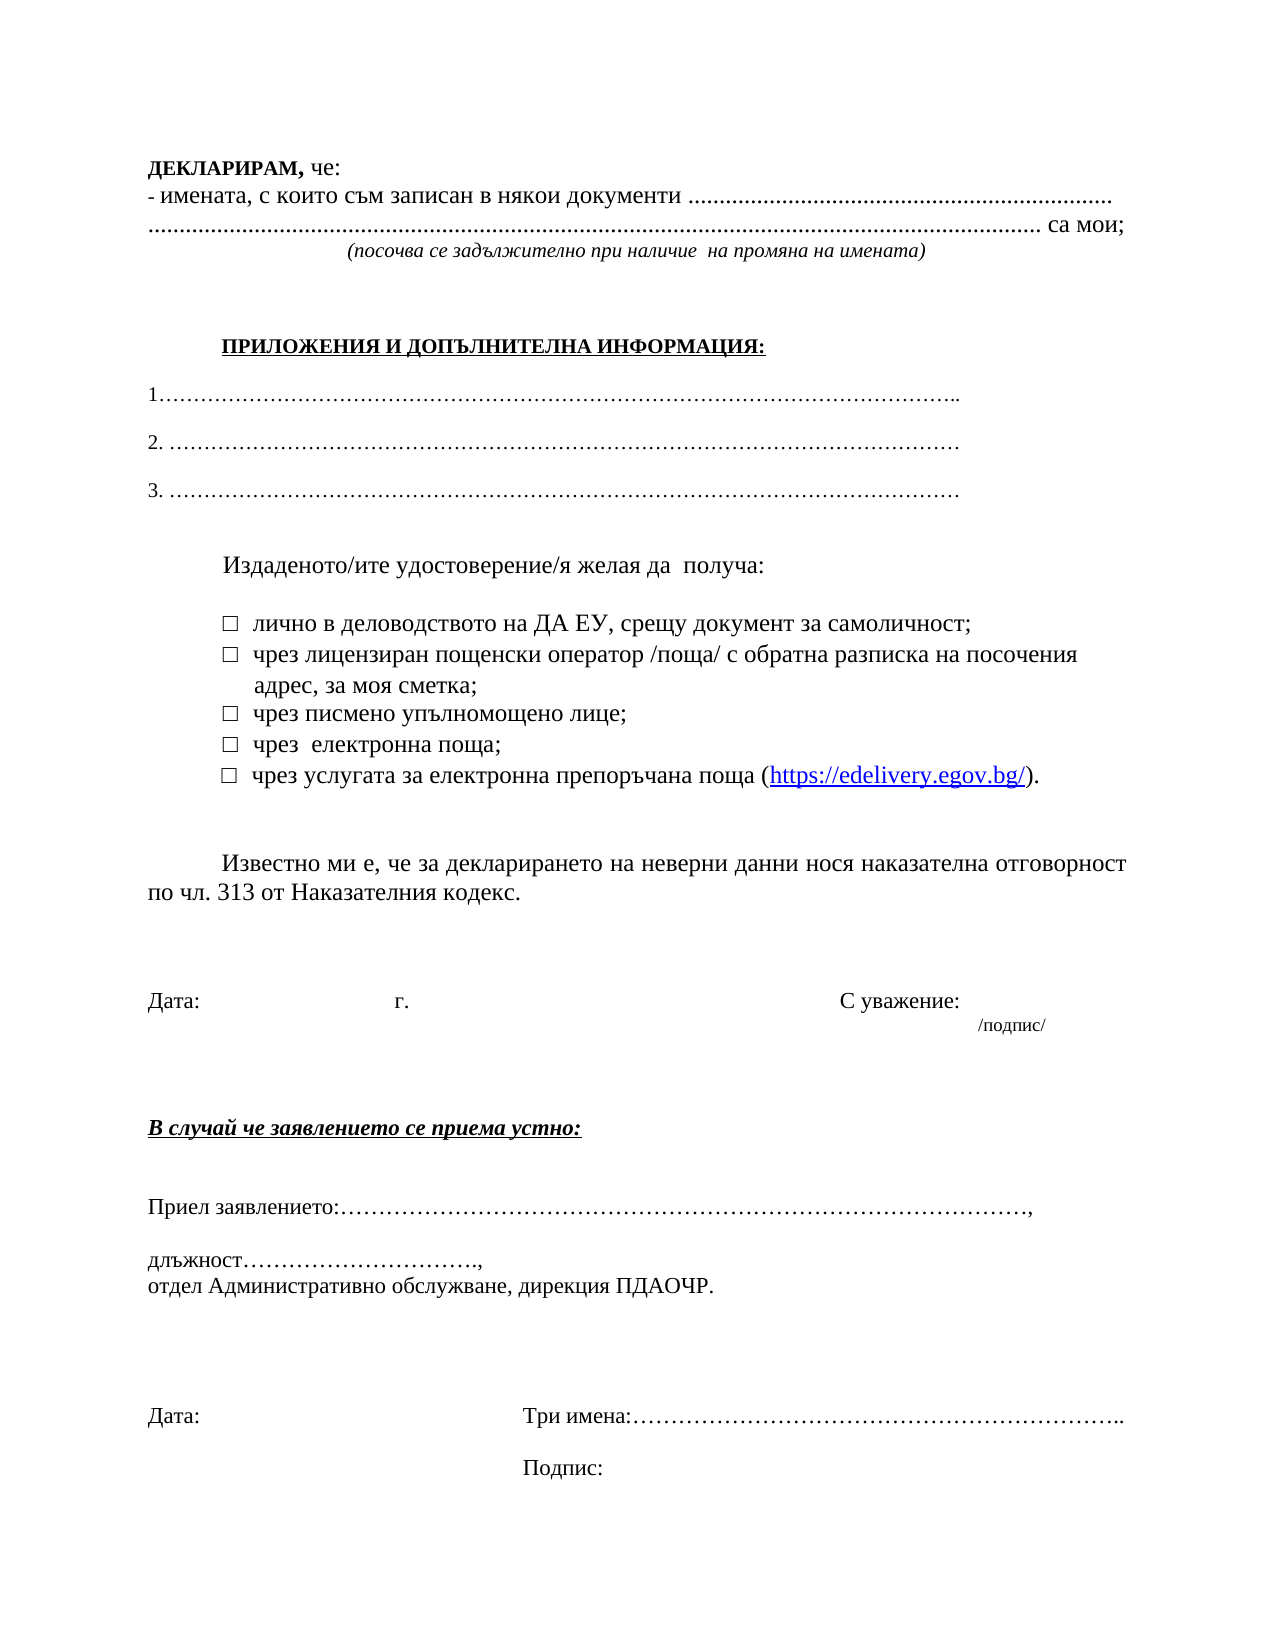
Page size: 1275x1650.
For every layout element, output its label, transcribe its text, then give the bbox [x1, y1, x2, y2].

text (посочва се задължително при наличие на промяна на имената) [148, 238, 1127, 262]
text ПРИЛОЖЕНИЯ И ДОПЪЛНИТЕЛНА ИНФОРМАЦИЯ: [148, 334, 1127, 358]
text Известно ми е, че за декларирането на неверни данни нося наказателна отговорност по чл. 313 от Наказателния кодекс. [148, 848, 1127, 906]
text отдел Административно обслужване, дирекция ПДАОЧР. [148, 1272, 1127, 1298]
text 1…………………………………………………………………………………………………….. [148, 382, 1127, 406]
text адрес, за моя сметка; [148, 670, 1127, 698]
text □ чрез електронна поща; [148, 729, 1127, 760]
text Приел заявлението:………………………………………………………………………………, [148, 1193, 1127, 1219]
text 3. …………………………………………………………………………………………………… [148, 478, 1127, 502]
text Дата: г. С уважение: [148, 987, 1127, 1013]
text Издаденото/ите удостоверение/я желая да получа: [148, 551, 1127, 579]
text ............................................................................................................................................... са мои; [148, 209, 1127, 238]
text □ лично в деловодството на ДА ЕУ, срещу документ за самоличност; [148, 608, 1127, 639]
text ДЕКЛАРИРАМ, че: [148, 152, 1127, 180]
text □ чрез лицензиран пощенски оператор /поща/ с обратна разписка на посочения [148, 639, 1127, 670]
text □ чрез писмено упълномощено лице; [148, 698, 1127, 729]
text В случай че заявлението се приема устно: [148, 1114, 1127, 1140]
text длъжност…………………………., [148, 1246, 1127, 1272]
text Подпис: [148, 1454, 1127, 1481]
text □ чрез услугата за електронна препоръчана поща (https://edelivery.egov.bg/). [148, 760, 1127, 791]
text 2. …………………………………………………………………………………………………… [148, 430, 1127, 454]
text - имената, с които съм записан в някои документи .................................................................... [148, 180, 1127, 209]
text /подпис/ [148, 1013, 1127, 1035]
text Дата: Три имена:……………………………………………………….. [148, 1402, 1127, 1428]
